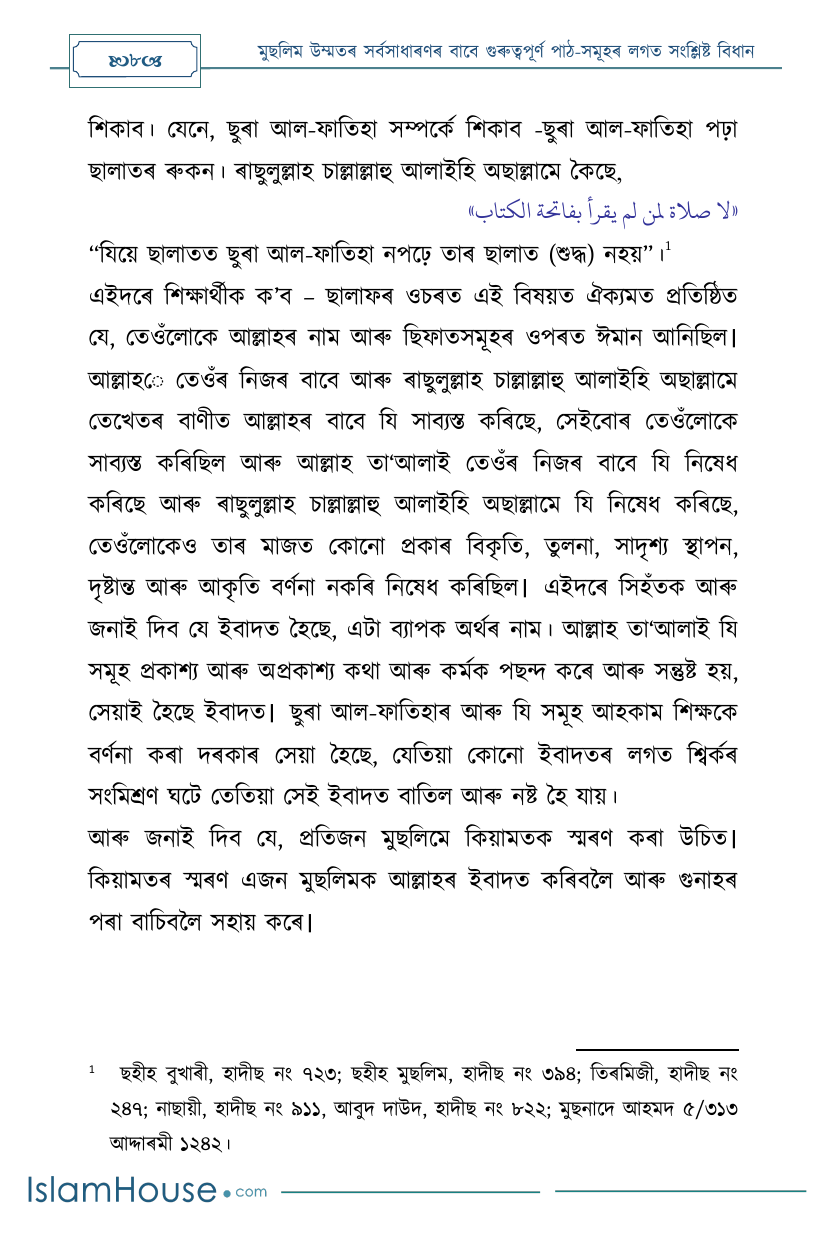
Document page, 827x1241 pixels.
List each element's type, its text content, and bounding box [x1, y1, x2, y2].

picture [548, 1170, 807, 1208]
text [89, 107, 738, 190]
text «لا صلاة لمن لم يقرأ بفاتحة الكتاب» [89, 190, 738, 232]
text আৰু জনাই দিব যে, প্ৰতিজন মুছলিমে কিয়ামতক স্মৰণ কৰা উচিত। কিয়ামতৰ স্মৰণ এজন মুছলিমক আল্লাহৰ ইবাদত কৰিবলৈ আৰু গুনাহৰ পৰা বাচিবলৈ সহায় কৰে। [89, 816, 738, 942]
text এইদৰে শিক্ষাৰ্থীক ক’ব – ছালাফৰ ওচৰত এই বিষয়ত ঐক্যমত প্ৰতিষ্ঠিত যে, তেওঁলোকে আল্লাহৰ নাম আৰু ছিফাতসমূহৰ ওপৰত ঈমান আনিছিল। আল্লাহে তেওঁৰ নিজৰ বাবে আৰু ৰাছুলুল্লাহ চাল্লাল্লাহু আলাইহি অছাল্লামে তেখেতৰ বাণীত আল্লাহৰ বাবে যি সাব্যস্ত কৰিছে, সেইবোৰ তেওঁলোকে সাব্যস্ত কৰিছিল আৰু আল্লাহ তা‘আলাই তেওঁৰ নিজৰ বাবে যি নিষেধ কৰিছে আৰু ৰাছুলুল্লাহ চাল্লাল্লাহু আলাইহি অছাল্লামে যি নিষেধ কৰিছে, তেওঁলোকেও তাৰ মাজত কোনো প্ৰকাৰ বিকৃতি, তুলনা, সাদৃশ্য স্থাপন, দৃষ্টান্ত আৰু আকৃতি বৰ্ণনা নকৰি নিষেধ কৰিছিল। এইদৰে সিহঁতক আৰু জনাই দিব যে ইবাদত হৈছে, এটা ব্যাপক অৰ্থৰ নাম। আল্লাহ তা‘আলাই যি সমূহ প্ৰকাশ্য আৰু অপ্ৰকাশ্য কথা আৰু কৰ্মক পছন্দ কৰে আৰু সন্তুষ্ট হয়, সেয়াই হৈছে ইবাদত। ছুৰা আল-ফাতিহাৰ আৰু যি সমূহ আহকাম শিক্ষকে বৰ্ণনা কৰা দৰকাৰ সেয়া হৈছে, যেতিয়া কোনো ইবাদতৰ লগত শ্বিৰ্কৰ সংমিশ্ৰণ ঘটে তেতিয়া সেই ইবাদত বাতিল আৰু নষ্ট হৈ যায়। [89, 274, 738, 816]
text “যিয়ে ছালাতত ছুৰা আল-ফাতিহা নপঢ়ে তাৰ ছালাত (শুদ্ধ) নহয়”। [89, 232, 738, 274]
picture [20, 1171, 541, 1209]
